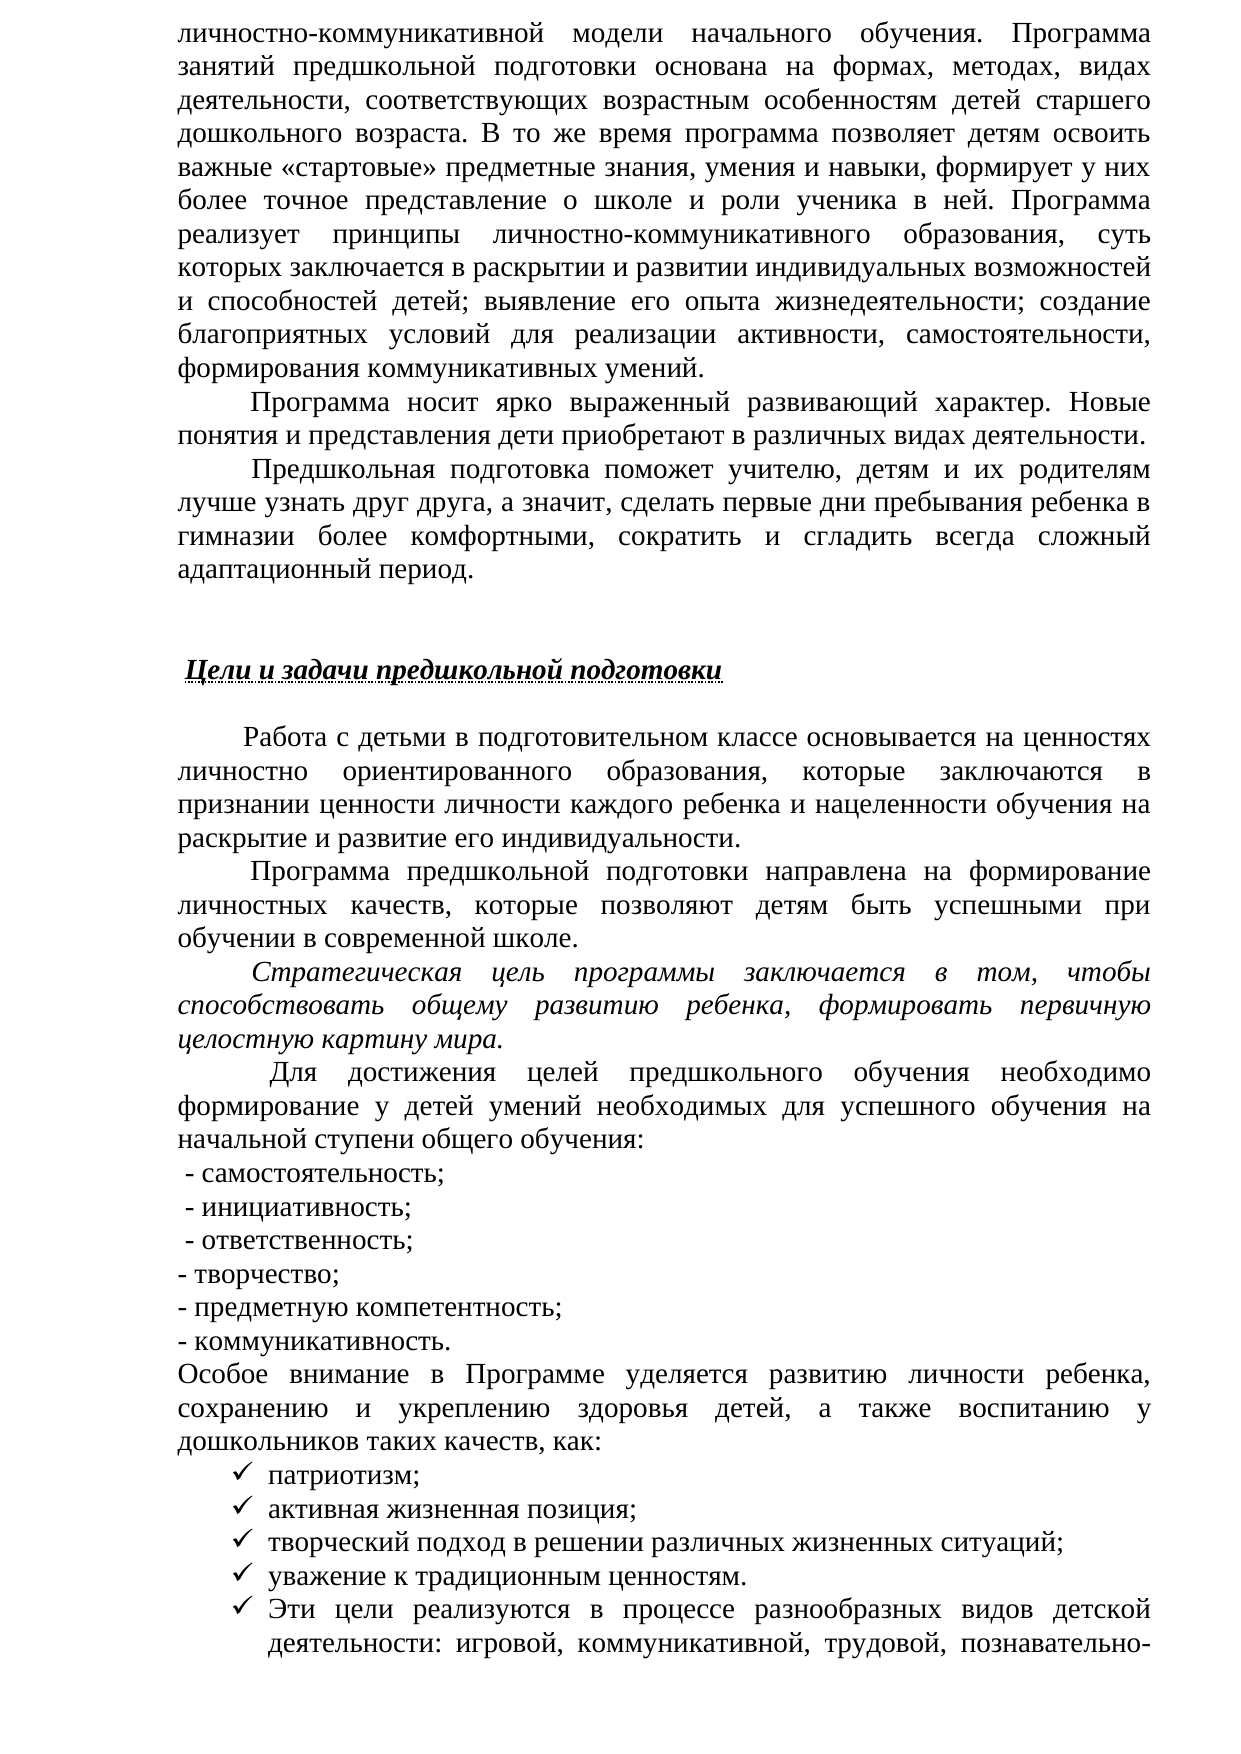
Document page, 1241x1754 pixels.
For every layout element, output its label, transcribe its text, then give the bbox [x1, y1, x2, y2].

text Для достижения целей предшкольного обучения необходимо формирование у детей умений необходимых для успешного обучения на начальной ступени общего обучения: [177, 1054, 1152, 1155]
text - творчество; [177, 1256, 1152, 1289]
text Программа предшкольной подготовки направлена на формирование личностных качеств, которые позволяют детям быть успешными при обучении в современной школе. [177, 853, 1152, 954]
text - предметную компетентность; [177, 1289, 1152, 1323]
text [177, 15, 1152, 384]
text Программа носит ярко выраженный развивающий характер. Новые понятия и представления дети приобретают в различных видах деятельности. [177, 384, 1152, 451]
list уважение к традиционным ценностям. [230, 1558, 1152, 1592]
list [230, 1592, 1152, 1659]
text - ответственность; [177, 1222, 1152, 1256]
text Стратегическая цель программы заключается в том, чтобы способствовать общему развитию ребенка, формировать первичную целостную картину мира. [177, 954, 1152, 1054]
text Предшкольная подготовка поможет учителю, детям и их родителям лучше узнать друг друга, а значит, сделать первые дни пребывания ребенка в гимназии более комфортными, сократить и сгладить всегда сложный адаптационный период. [177, 451, 1152, 585]
list патриотизм; [230, 1457, 1152, 1491]
text - инициативность; [177, 1189, 1152, 1222]
text Особое внимание в Программе уделяется развитию личности ребенка, сохранению и укреплению здоровья детей, а также воспитанию у дошкольников таких качеств, как: [177, 1356, 1152, 1457]
text Работа с детьми в подготовительном классе основывается на ценностях личностно ориентированного образования, которые заключаются в признании ценности личности каждого ребенка и нацеленности обучения на раскрытие и развитие его индивидуальности. [177, 719, 1152, 853]
text Цели и задачи предшкольной подготовки [177, 652, 1152, 686]
list активная жизненная позиция; [230, 1491, 1152, 1524]
list творческий подход в решении различных жизненных ситуаций; [230, 1524, 1152, 1558]
text - самостоятельность; [177, 1155, 1152, 1189]
text - коммуникативность. [177, 1323, 1152, 1356]
